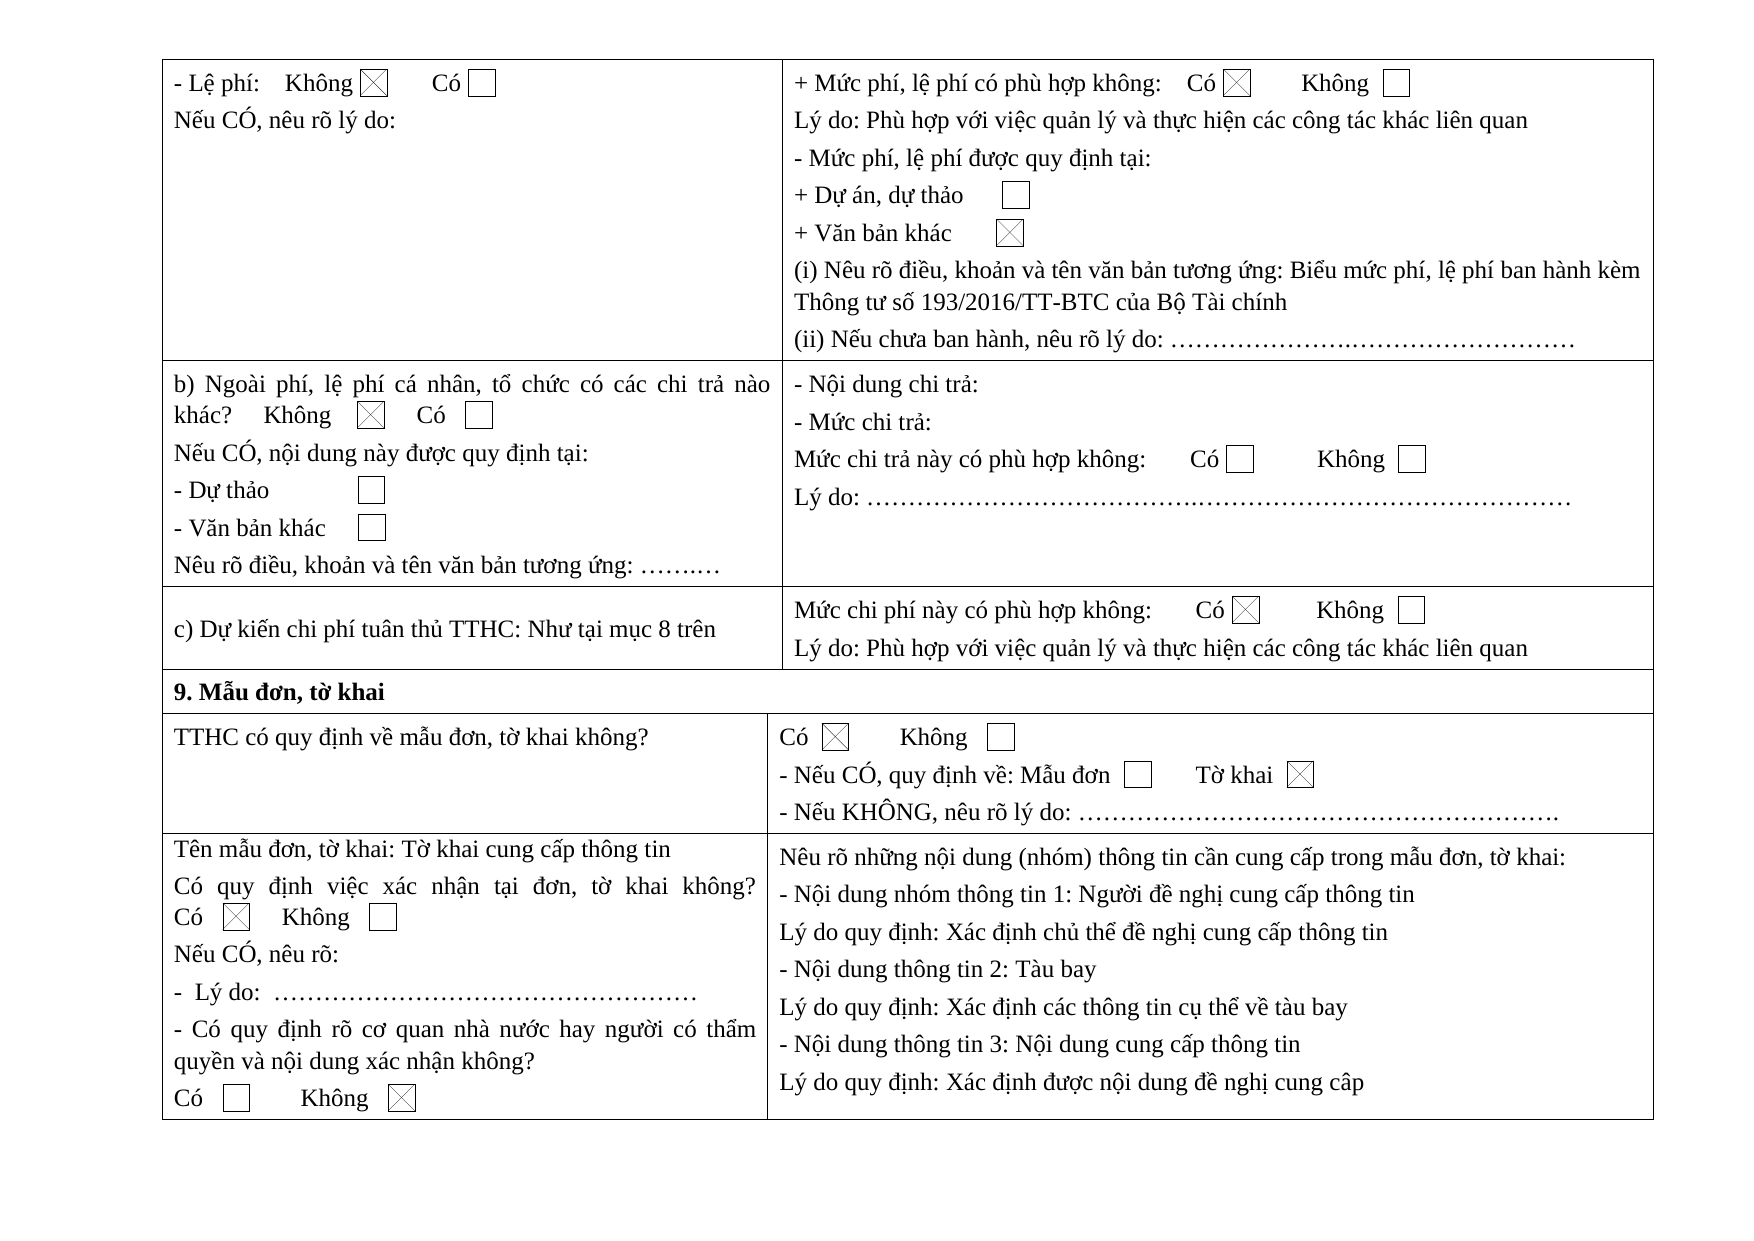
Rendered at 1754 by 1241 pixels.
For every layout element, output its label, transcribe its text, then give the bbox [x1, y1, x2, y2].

table_cell b) Ngoài phí, lệ phí cá nhân, tổ chức có các chi trả nào khác? Không Có Nếu CÓ, nội dung này được quy định tại: - Dự thảo - Văn bản khác Nêu rõ điều, khoản và tên văn bản tương ứng: …….… [163, 361, 782, 586]
table_cell Mức chi phí này có phù hợp không: Có Không Lý do: Phù hợp với việc quản lý và thực hiện các công tác khác liên quan [783, 587, 1653, 668]
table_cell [783, 60, 1653, 360]
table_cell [163, 834, 767, 1119]
table_cell 9. Mẫu đơn, tờ khai [163, 670, 1653, 713]
table_cell TTHC có quy định về mẫu đơn, tờ khai không? [163, 714, 767, 833]
table_cell Có Không - Nếu CÓ, quy định về: Mẫu đơn Tờ khai - Nếu KHÔNG, nêu rõ lý do: …………………………………………………. [768, 714, 1653, 833]
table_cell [768, 834, 1653, 1119]
table_cell c) Dự kiến chi phí tuân thủ TTHC: Như tại mục 8 trên [163, 587, 782, 668]
table_cell - Nội dung chi trả: - Mức chi trả: Mức chi trả này có phù hợp không: Có Không Lý do: ………………………………….……………………………………… [783, 361, 1653, 586]
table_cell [163, 60, 782, 360]
